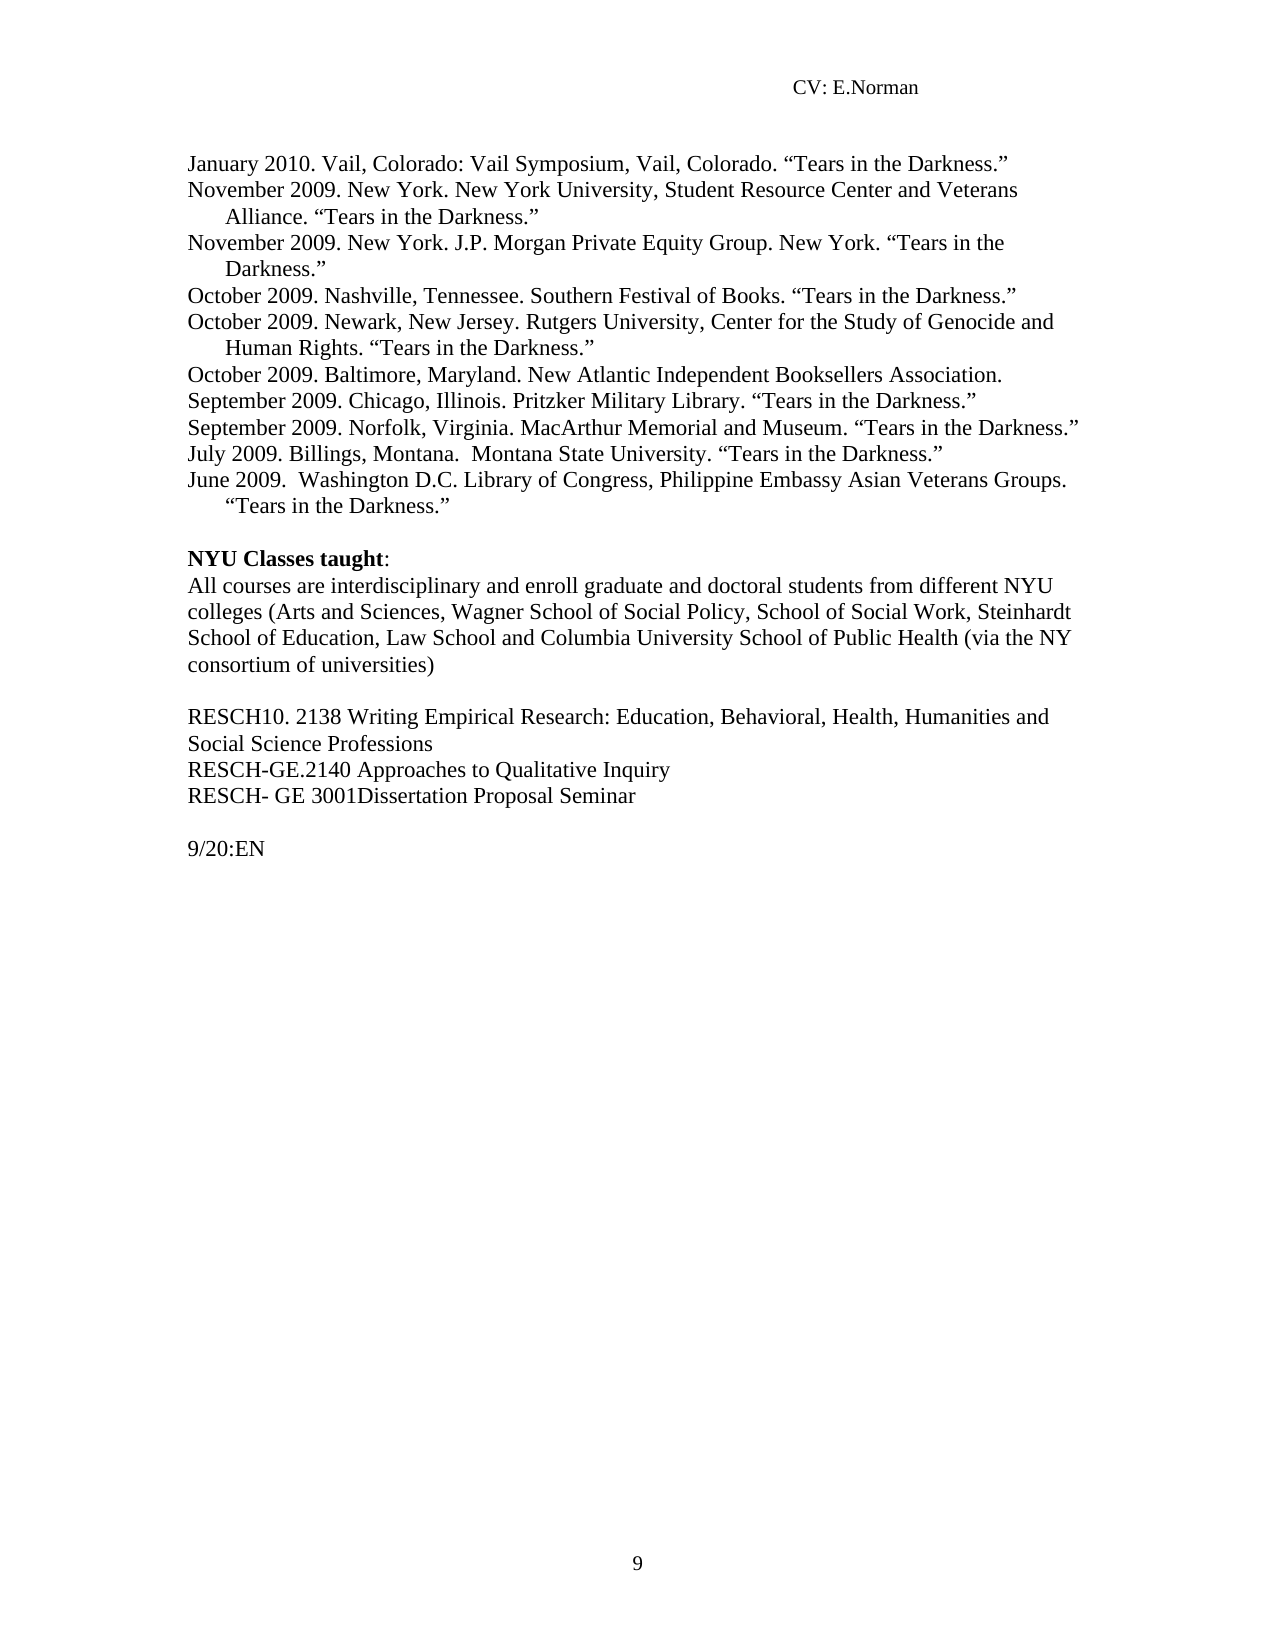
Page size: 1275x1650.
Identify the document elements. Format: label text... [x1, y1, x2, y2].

subtitle November 2009. New York. J.P. Morgan Private Equity Group. New York. “Tears in the Darkness.” [187, 229, 1087, 282]
text NYU Classes taught: [187, 545, 1087, 572]
subtitle September 2009. Norfolk, Virginia. MacArthur Memorial and Museum. “Tears in the Darkness.” [187, 413, 1087, 440]
text 9/20:EN [187, 835, 1087, 862]
subtitle June 2009. Washington D.C. Library of Congress, Philippine Embassy Asian Veterans Groups. “Tears in the Darkness.” [187, 466, 1087, 519]
subtitle July 2009. Billings, Montana. Montana State University. “Tears in the Darkness.” [187, 440, 1087, 466]
subtitle October 2009. Baltimore, Maryland. New Atlantic Independent Booksellers Association. [187, 361, 1087, 387]
subtitle October 2009. Newark, New Jersey. Rutgers University, Center for the Study of Genocide and Human Rights. “Tears in the Darkness.” [187, 308, 1087, 361]
text RESCH10. 2138 Writing Empirical Research: Education, Behavioral, Health, Humanities and Social Science Professions [187, 703, 1087, 756]
subtitle November 2009. New York. New York University, Student Resource Center and Veterans Alliance. “Tears in the Darkness.” [187, 176, 1087, 229]
subtitle October 2009. Nashville, Tennessee. Southern Festival of Books. “Tears in the Darkness.” [187, 282, 1087, 308]
text RESCH-GE.2140 Approaches to Qualitative Inquiry [187, 756, 1087, 782]
text RESCH- GE 3001Dissertation Proposal Seminar [187, 782, 1087, 809]
subtitle January 2010. Vail, Colorado: Vail Symposium, Vail, Colorado. “Tears in the Darkness.” [187, 150, 1087, 176]
text All courses are interdisciplinary and enroll graduate and doctoral students from different NYU colleges (Arts and Sciences, Wagner School of Social Policy, School of Social Work, Steinhardt School of Education, Law School and Columbia University School of Public Health (via the NY consortium of universities) [187, 572, 1087, 677]
subtitle September 2009. Chicago, Illinois. Pritzker Military Library. “Tears in the Darkness.” [187, 387, 1087, 413]
